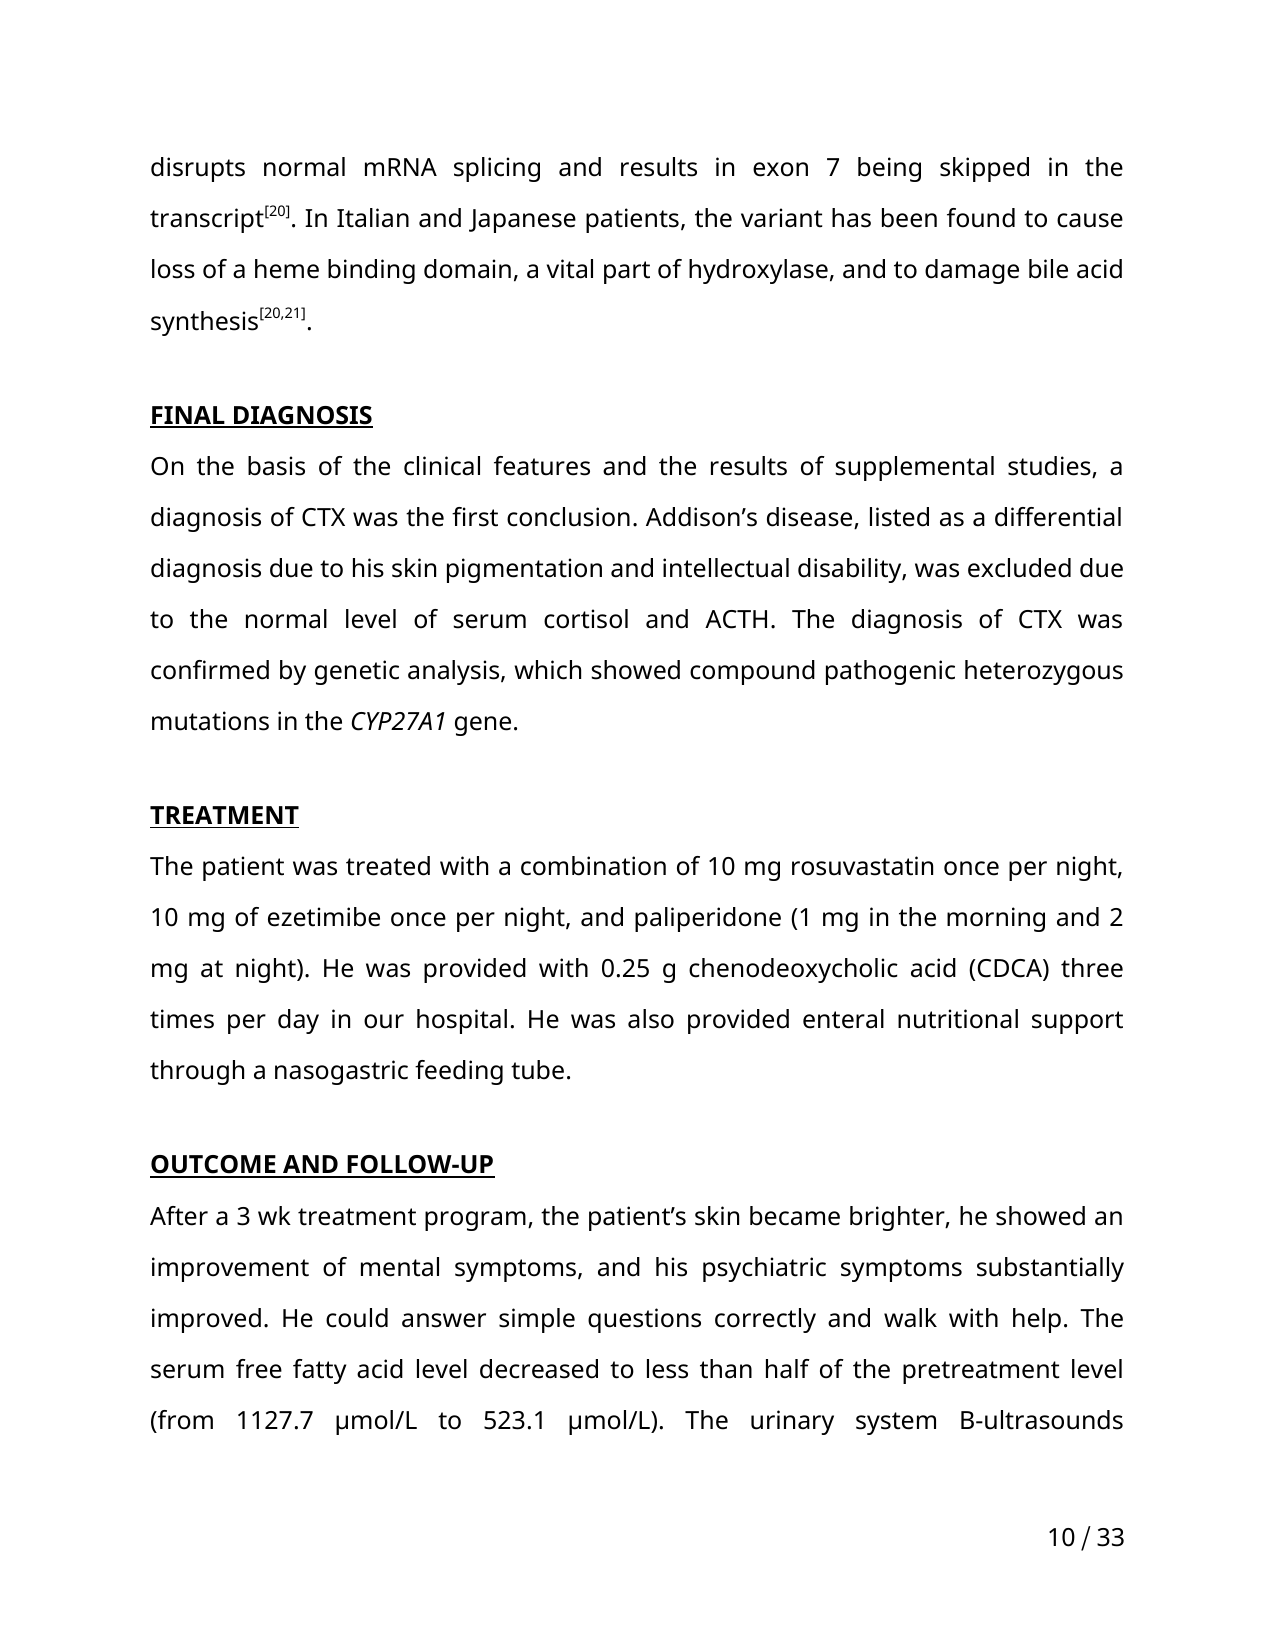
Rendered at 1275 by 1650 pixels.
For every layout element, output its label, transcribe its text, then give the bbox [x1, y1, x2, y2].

text FINAL DIAGNOSIS [150, 397, 1125, 431]
text The patient was treated with a combination of 10 mg rosuvastatin once per night, 10 mg of ezetimibe once per night, and paliperidone (1 mg in the morning and 2 mg at night). He was provided with 0.25 g chenodeoxycholic acid (CDCA) three times per day in our hospital. He was also provided enteral nutritional support through a nasogastric feeding tube. [150, 849, 1125, 1087]
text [150, 150, 1125, 337]
text OUTCOME AND FOLLOW-UP [150, 1147, 1125, 1181]
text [150, 1198, 1125, 1436]
text On the basis of the clinical features and the results of supplemental studies, a diagnosis of CTX was the first conclusion. Addison’s disease, listed as a differential diagnosis due to his skin pigmentation and intellectual disability, was excluded due to the normal level of serum cortisol and ACTH. The diagnosis of CTX was confirmed by genetic analysis, which showed compound pathogenic heterozygous mutations in the CYP27A1 gene. [150, 448, 1125, 738]
text TREATMENT [150, 798, 1125, 832]
